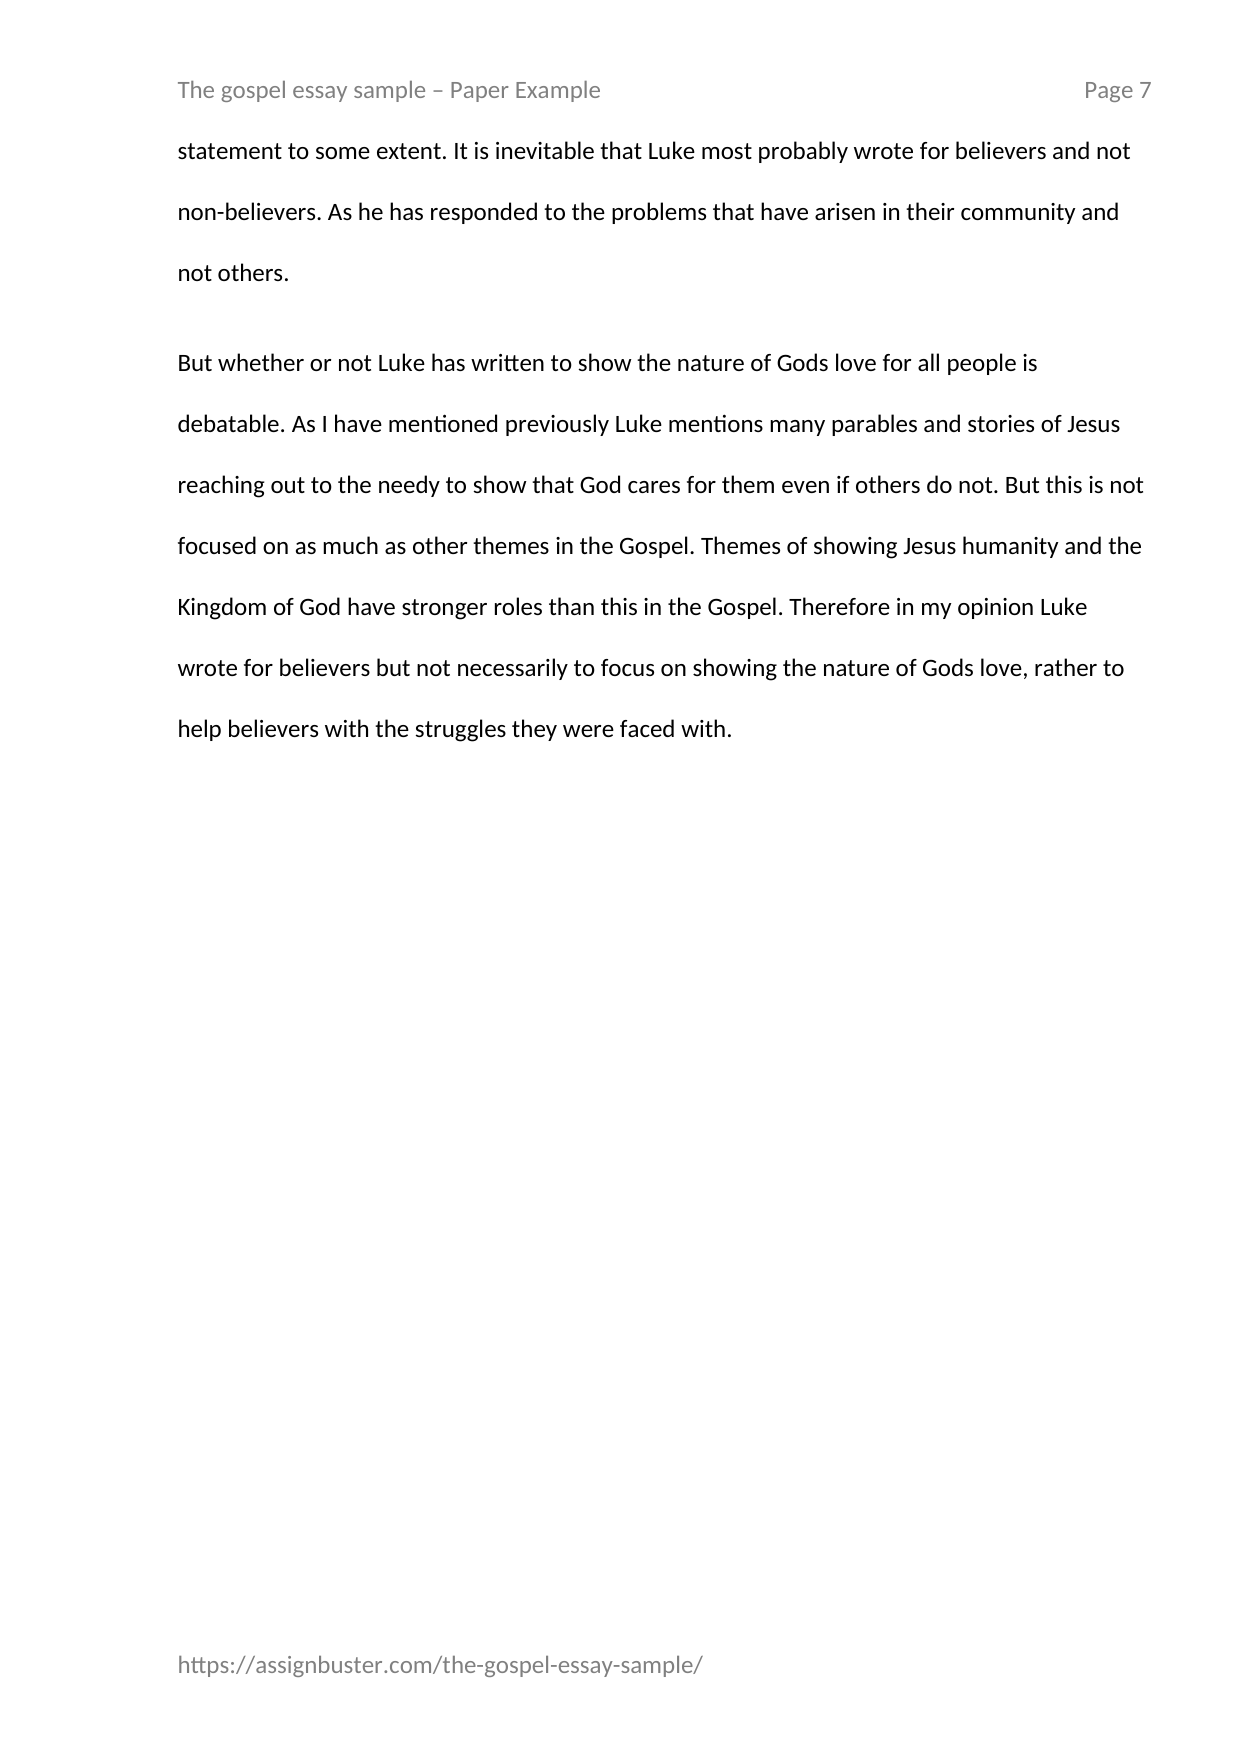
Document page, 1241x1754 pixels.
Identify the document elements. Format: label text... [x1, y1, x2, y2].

text But whether or not Luke has written to show the nature of Gods love for all people is debatable. As I have mentioned previously Luke mentions many parables and stories of Jesus reaching out to the needy to show that God cares for them even if others do not. But this is not focused on as much as other themes in the Gospel. Themes of showing Jesus humanity and the Kingdom of God have stronger roles than this in the Gospel. Therefore in my opinion Luke wrote for believers but not necessarily to focus on showing the nature of Gods love, rather to help believers with the struggles they were faced with. [177, 347, 1152, 744]
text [177, 135, 1152, 287]
